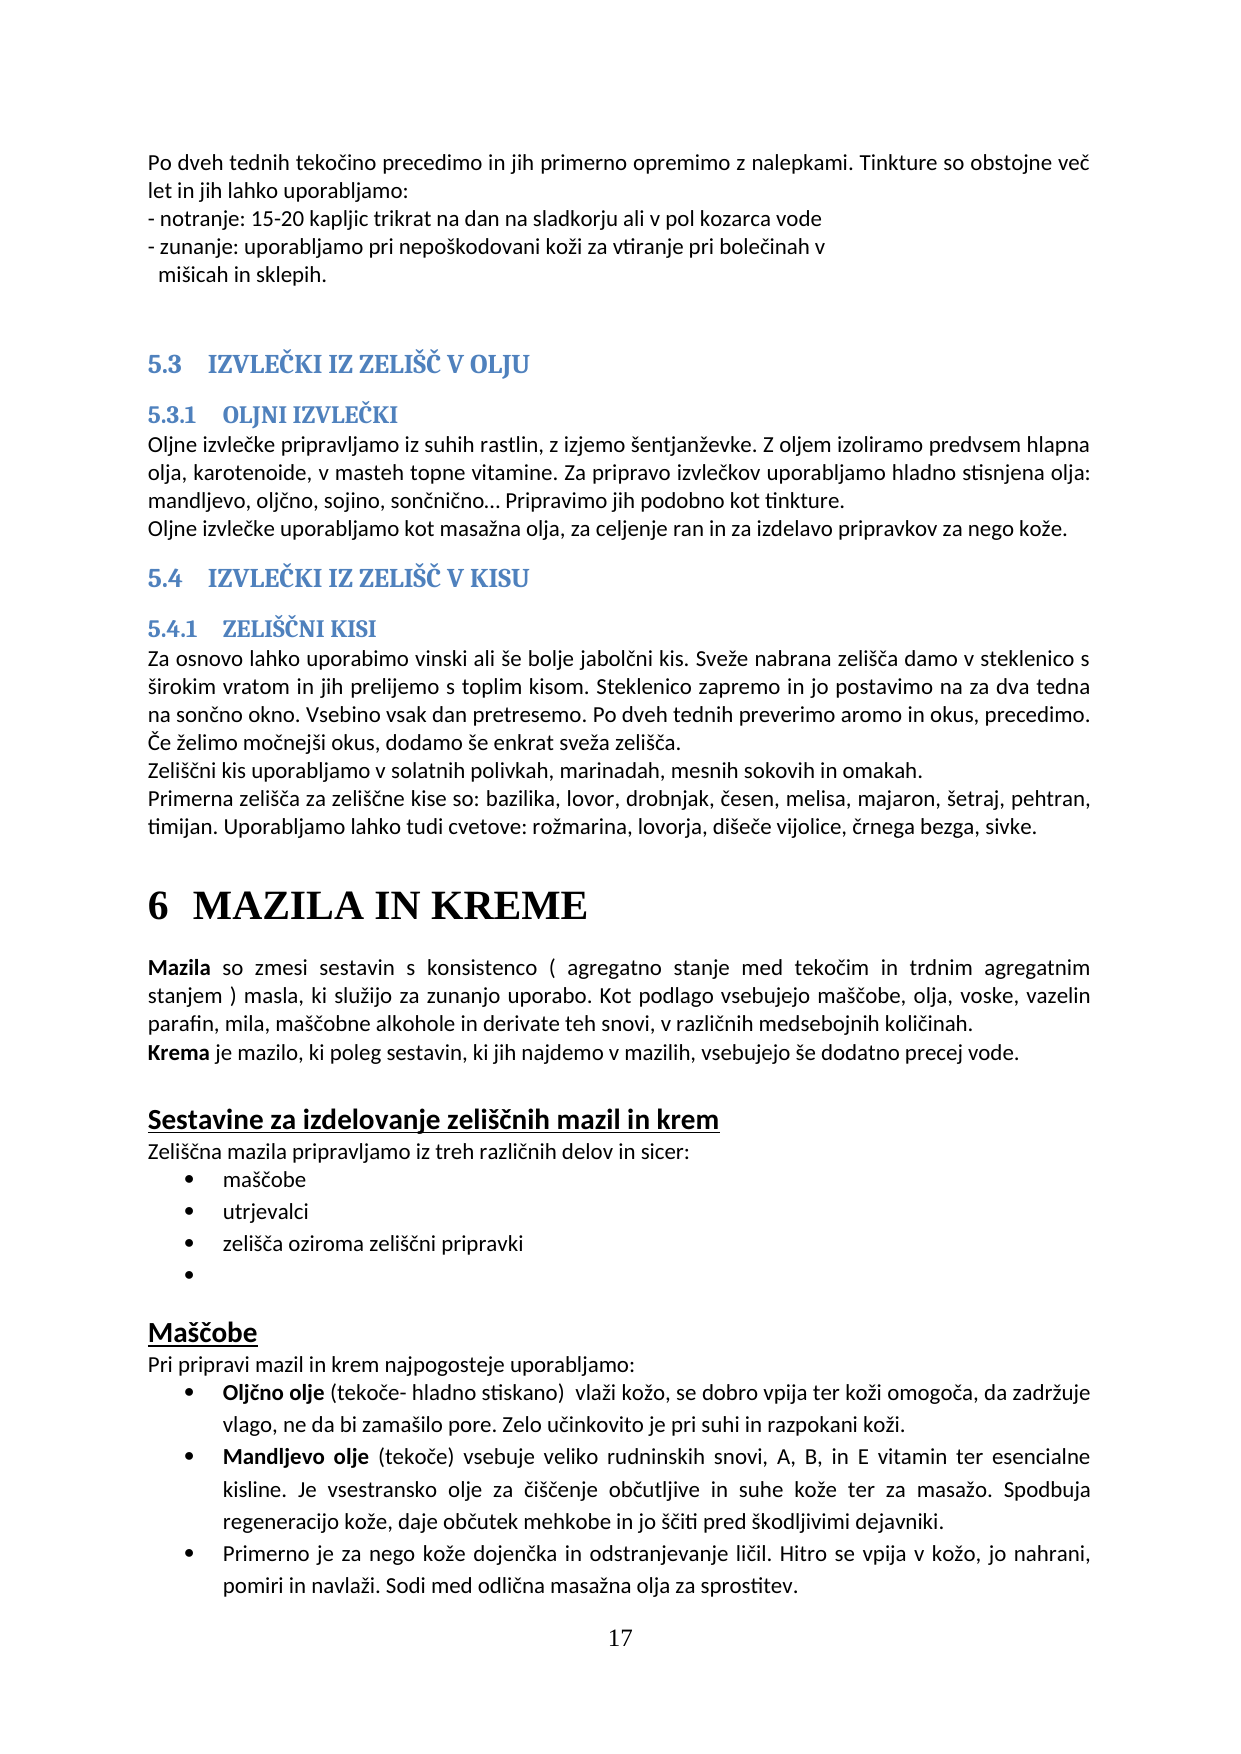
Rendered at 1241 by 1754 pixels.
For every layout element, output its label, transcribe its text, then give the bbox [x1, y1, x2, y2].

list utrjevalci [185, 1197, 1092, 1225]
text Pri pripravi mazil in krem najpogosteje uporabljamo: [148, 1350, 1092, 1378]
text Oljne izvlečke pripravljamo iz suhih rastlin, z izjemo šentjanževke. Z oljem izoliramo predvsem hlapna olja, karotenoide, v masteh topne vitamine. Za pripravo izvlečkov uporabljamo hladno stisnjena olja: mandljevo, oljčno, sojino, sončnično… Pripravimo jih podobno kot tinkture. [148, 430, 1092, 514]
text Sestavine za izdelovanje zeliščnih mazil in krem [148, 1101, 1092, 1137]
list maščobe [185, 1165, 1092, 1193]
text Mazila so zmesi sestavin s konsistenco ( agregatno stanje med tekočim in trdnim agregatnim stanjem ) masla, ki služijo za zunanjo uporabo. Kot podlago vsebujejo maščobe, olja, voske, vazelin parafin, mila, maščobne alkohole in derivate teh snovi, v različnih medsebojnih količinah. [148, 953, 1092, 1038]
text Za osnovo lahko uporabimo vinski ali še bolje jabolčni kis. Sveže nabrana zelišča damo v steklenico s širokim vratom in jih prelijemo s toplim kisom. Steklenico zapremo in jo postavimo na za dva tedna na sončno okno. Vsebino vsak dan pretresemo. Po dveh tednih preverimo aromo in okus, precedimo. Če želimo močnejši okus, dodamo še enkrat sveža zelišča. [148, 644, 1092, 756]
text Primerna zelišča za zeliščne kise so: bazilika, lovor, drobnjak, česen, melisa, majaron, šetraj, pehtran, timijan. Uporabljamo lahko tudi cvetove: rožmarina, lovorja, dišeče vijolice, črnega bezga, sivke. [148, 784, 1092, 840]
text mišicah in sklepih. [148, 260, 1092, 288]
list Mandljevo olje (tekoče) vsebuje veliko rudninskih snovi, A, B, in E vitamin ter esencialne kisline. Je vsestransko olje za čiščenje občutljive in suhe kože ter za masažo. Spodbuja regeneracijo kože, daje občutek mehkobe in jo ščiti pred škodljivimi dejavniki. [185, 1442, 1092, 1535]
text Oljne izvlečke uporabljamo kot masažna olja, za celjenje ran in za izdelavo pripravkov za nego kože. [148, 514, 1092, 542]
text Zeliščni kis uporabljamo v solatnih polivkah, marinadah, mesnih sokovih in omakah. [148, 756, 1092, 784]
subtitle ZELIŠČNI KISI [148, 615, 1092, 644]
text Krema je mazilo, ki poleg sestavin, ki jih najdemo v mazilih, vsebujejo še dodatno precej vode. [148, 1038, 1092, 1066]
subtitle IZVLEČKI IZ ZELIŠČ V KISU [148, 563, 1092, 594]
list Primerno je za nego kože dojenčka in odstranjevanje ličil. Hitro se vpija v kožo, jo nahrani, pomiri in navlaži. Sodi med odlična masažna olja za sprostitev. [185, 1539, 1092, 1599]
list zelišča oziroma zeliščni pripravki [185, 1229, 1092, 1257]
text Maščobe [148, 1314, 1092, 1350]
text - zunanje: uporabljamo pri nepoškodovani koži za vtiranje pri bolečinah v [148, 232, 1092, 260]
subtitle MAZILA IN KREME [148, 881, 1092, 928]
list Oljčno olje (tekoče- hladno stiskano) vlaži kožo, se dobro vpija ter koži omogoča, da zadržuje vlago, ne da bi zamašilo pore. Zelo učinkovito je pri suhi in razpokani koži. [185, 1378, 1092, 1438]
subtitle IZVLEČKI IZ ZELIŠČ V OLJU [148, 349, 1092, 381]
subtitle OLJNI IZVLEČKI [148, 401, 1092, 430]
text - notranje: 15-20 kapljic trikrat na dan na sladkorju ali v pol kozarca vode [148, 204, 1092, 232]
text Zeliščna mazila pripravljamo iz treh različnih delov in sicer: [148, 1137, 1092, 1165]
text Po dveh tednih tekočino precedimo in jih primerno opremimo z nalepkami. Tinkture so obstojne več let in jih lahko uporabljamo: [148, 148, 1092, 204]
